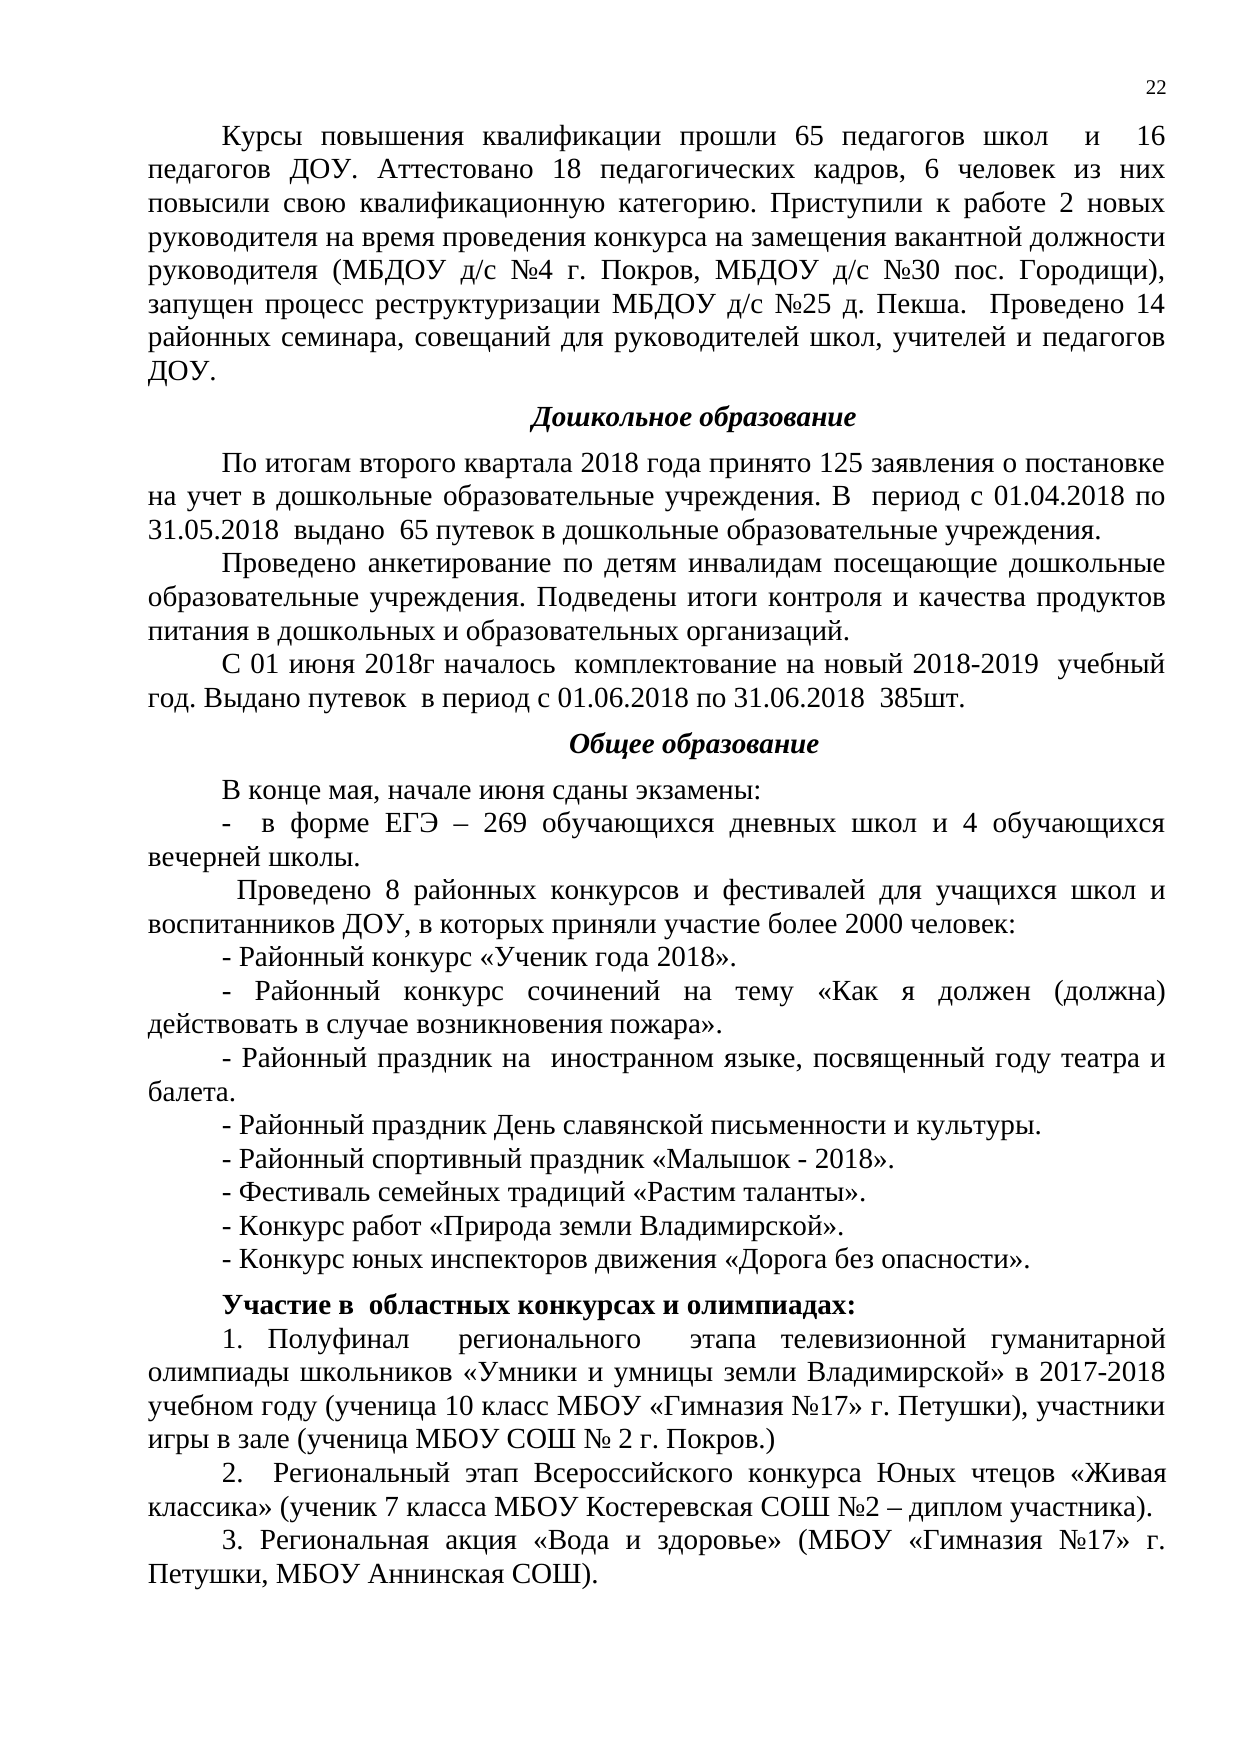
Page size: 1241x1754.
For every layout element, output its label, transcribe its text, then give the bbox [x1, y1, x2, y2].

text По итогам второго квартала 2018 года принято 125 заявления о постановке на учет в дошкольные образовательные учреждения. В период с 01.04.2018 по 31.05.2018 выдано 65 путевок в дошкольные образовательные учреждения. [148, 445, 1167, 546]
text С 01 июня 2018г началось комплектование на новый 2018-2019 учебный год. Выдано путевок в период с 01.06.2018 по 31.06.2018 385шт. [148, 646, 1167, 713]
text - Районный конкурс «Ученик года 2018». [148, 939, 1167, 973]
text 1. Полуфинал регионального этапа телевизионной гуманитарной олимпиады школьников «Умники и умницы земли Владимирской» в 2017-2018 учебном году (ученица 10 класс МБОУ «Гимназия №17» г. Петушки), участники игры в зале (ученица МБОУ СОШ № 2 г. Покров.) [148, 1321, 1167, 1455]
text - Районный конкурс сочинений на тему «Как я должен (должна) действовать в случае возникновения пожара». [148, 973, 1167, 1040]
text Общее образование [148, 726, 1167, 759]
text - Районный праздник на иностранном языке, посвященный году театра и балета. [148, 1040, 1167, 1107]
text 3. Региональная акция «Вода и здоровье» (МБОУ «Гимназия №17» г. Петушки, МБОУ Аннинская СОШ). [148, 1522, 1167, 1589]
text - Районный спортивный праздник «Малышок - 2018». [148, 1141, 1167, 1174]
text - Конкурс юных инспекторов движения «Дорога без опасности». [148, 1241, 1167, 1275]
text Проведено анкетирование по детям инвалидам посещающие дошкольные образовательные учреждения. Подведены итоги контроля и качества продуктов питания в дошкольных и образовательных организаций. [148, 546, 1167, 646]
text Дошкольное образование [148, 399, 1167, 432]
list - в форме ЕГЭ – 269 обучающихся дневных школ и 4 обучающихся вечерней школы. [148, 805, 1167, 872]
text - Фестиваль семейных традиций «Растим таланты». [148, 1174, 1167, 1208]
list В конце мая, начале июня сданы экзамены: [148, 772, 1167, 805]
text Курсы повышения квалификации прошли 65 педагогов школ и 16 педагогов ДОУ. Аттестовано 18 педагогических кадров, 6 человек из них повысили свою квалификационную категорию. Приступили к работе 2 новых руководителя на время проведения конкурса на замещения вакантной должности руководителя (МБДОУ д/с №4 г. Покров, МБДОУ д/с №30 пос. Городищи), запущен процесс реструктуризации МБДОУ д/с №25 д. Пекша. Проведено 14 районных семинара, совещаний для руководителей школ, учителей и педагогов ДОУ. [148, 118, 1167, 386]
text - Районный праздник День славянской письменности и культуры. [148, 1107, 1167, 1141]
text - Конкурс работ «Природа земли Владимирской». [148, 1208, 1167, 1241]
text 2. Региональный этап Всероссийского конкурса Юных чтецов «Живая классика» (ученик 7 класса МБОУ Костеревская СОШ №2 – диплом участника). [148, 1455, 1167, 1522]
text Участие в областных конкурсах и олимпиадах: [148, 1287, 1167, 1321]
text Проведено 8 районных конкурсов и фестивалей для учащихся школ и воспитанников ДОУ, в которых приняли участие более 2000 человек: [148, 872, 1167, 939]
